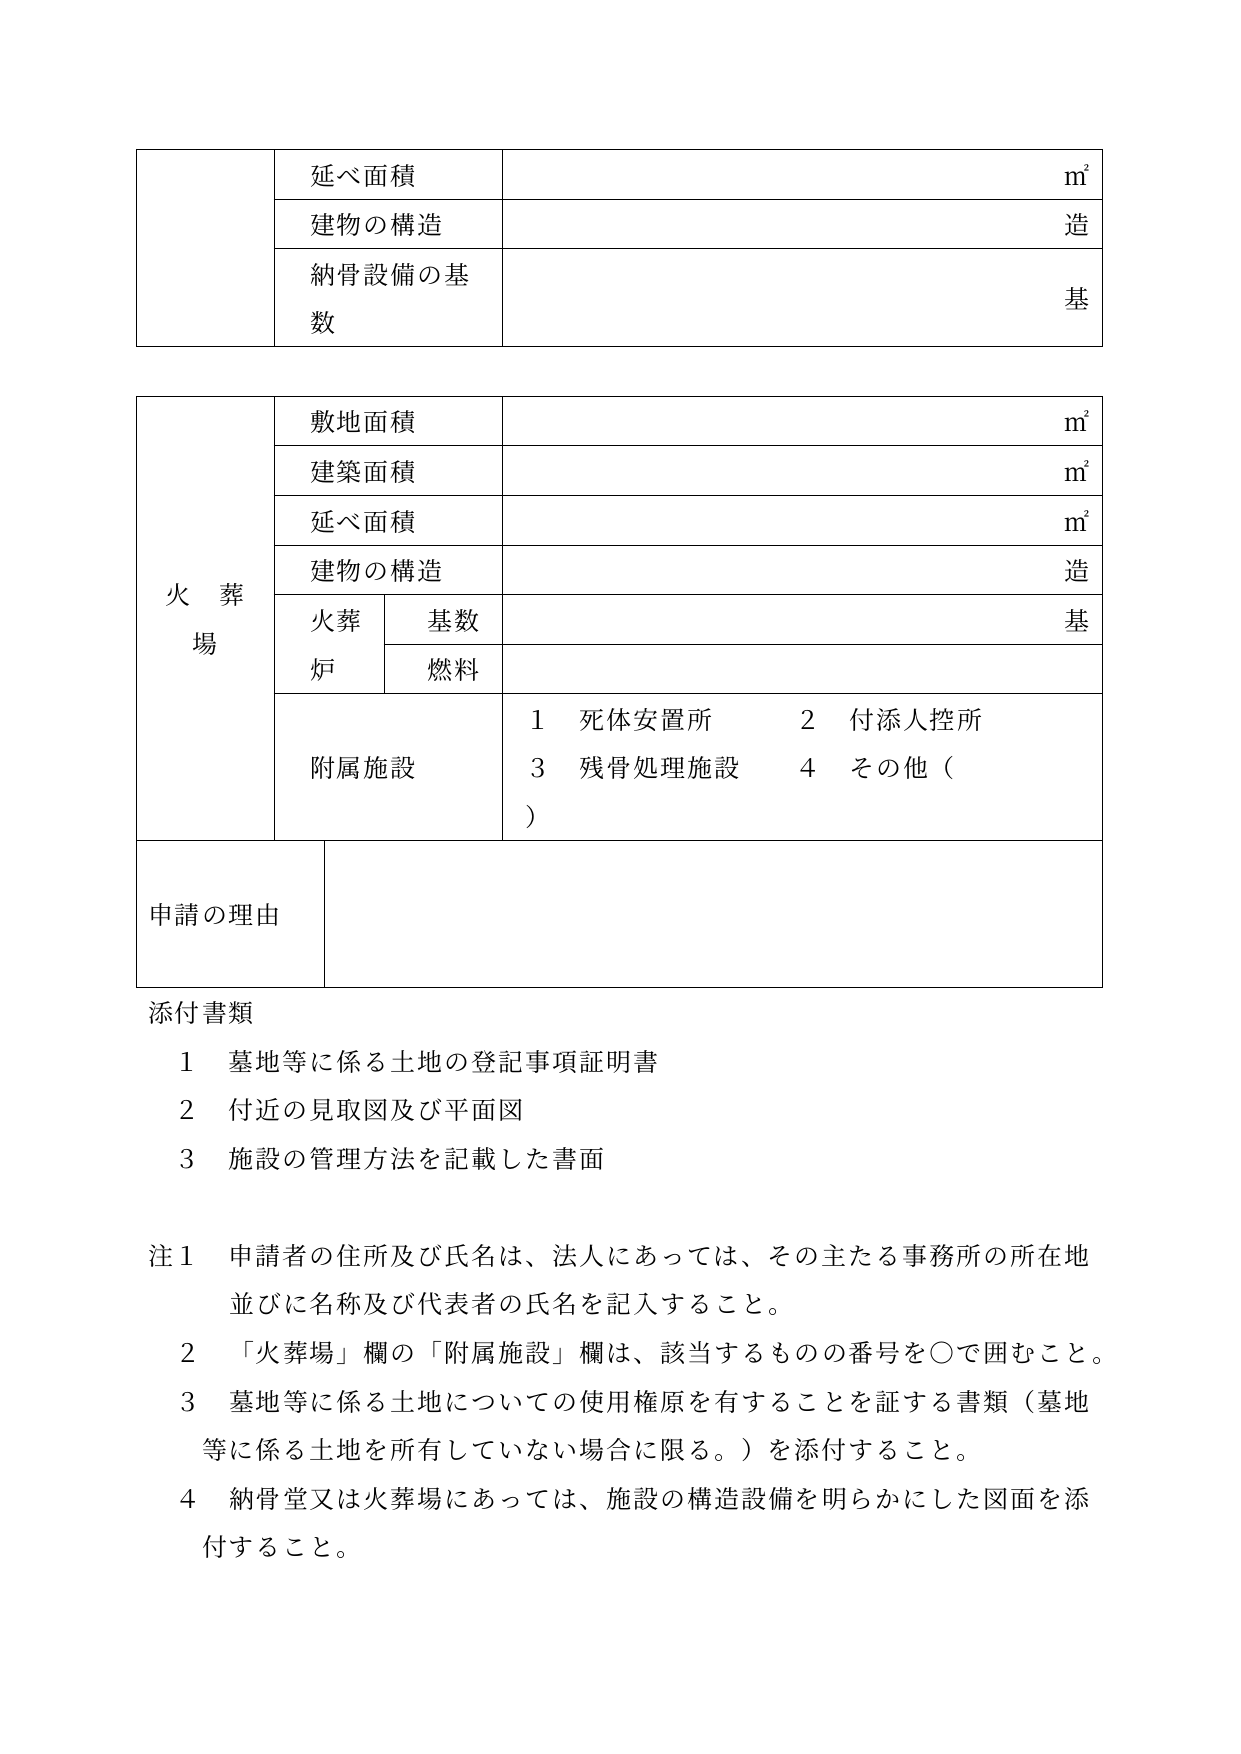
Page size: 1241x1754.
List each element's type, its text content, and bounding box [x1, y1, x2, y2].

text ２ 「火葬場」欄の「附属施設」欄は、該当するものの番号を○で囲むこと。 [172, 1327, 1092, 1376]
text ３ 施設の管理方法を記載した書面 [148, 1133, 1092, 1182]
table_cell １ 死体安置所 ２ 付添人控所 ３ 残骨処理施設 ４ その他（ ） [503, 694, 1102, 840]
text ４ 納骨堂又は火葬場にあっては、施設の構造設備を明らかにした図面を添付すること。 [172, 1473, 1092, 1570]
table_cell 建築面積 [275, 446, 502, 495]
table_cell 造 [503, 200, 1102, 248]
table_header 火 葬 場 [137, 397, 274, 840]
text １ 墓地等に係る土地の登記事項証明書 [148, 1036, 1092, 1085]
text 注１ 申請者の住所及び氏名は、法人にあっては、その主たる事務所の所在地並びに名称及び代表者の氏名を記入すること。 [148, 1230, 1092, 1327]
text 添付書類 [148, 988, 1092, 1036]
table_cell 火葬炉 [275, 595, 384, 693]
table_header ㎡ [503, 397, 1102, 445]
table_cell 基 [503, 595, 1102, 644]
table_cell 延べ面積 [275, 496, 502, 544]
table_header 敷地面積 [275, 397, 502, 445]
table_cell ㎡ [503, 150, 1102, 198]
table_cell 納骨設備の基数 [275, 249, 502, 346]
text ３ 墓地等に係る土地についての使用権原を有することを証する書類（墓地等に係る土地を所有していない場合に限る。）を添付すること。 [172, 1376, 1092, 1473]
table_cell 申請の理由 [137, 841, 324, 987]
table_cell ㎡ [503, 496, 1102, 544]
table_cell 基数 [385, 595, 502, 644]
table_cell 造 [503, 546, 1102, 594]
table_cell [325, 841, 1102, 987]
table_cell ㎡ [503, 446, 1102, 495]
table_cell 建物の構造 [275, 200, 502, 248]
text ２ 付近の見取図及び平面図 [148, 1085, 1092, 1133]
table_cell 基 [503, 249, 1102, 346]
table_cell 建物の構造 [275, 546, 502, 594]
table_cell 附属施設 [275, 694, 502, 840]
table_cell 燃料 [385, 645, 502, 693]
table_cell [503, 645, 1102, 693]
table_cell 延べ面積 [275, 150, 502, 198]
